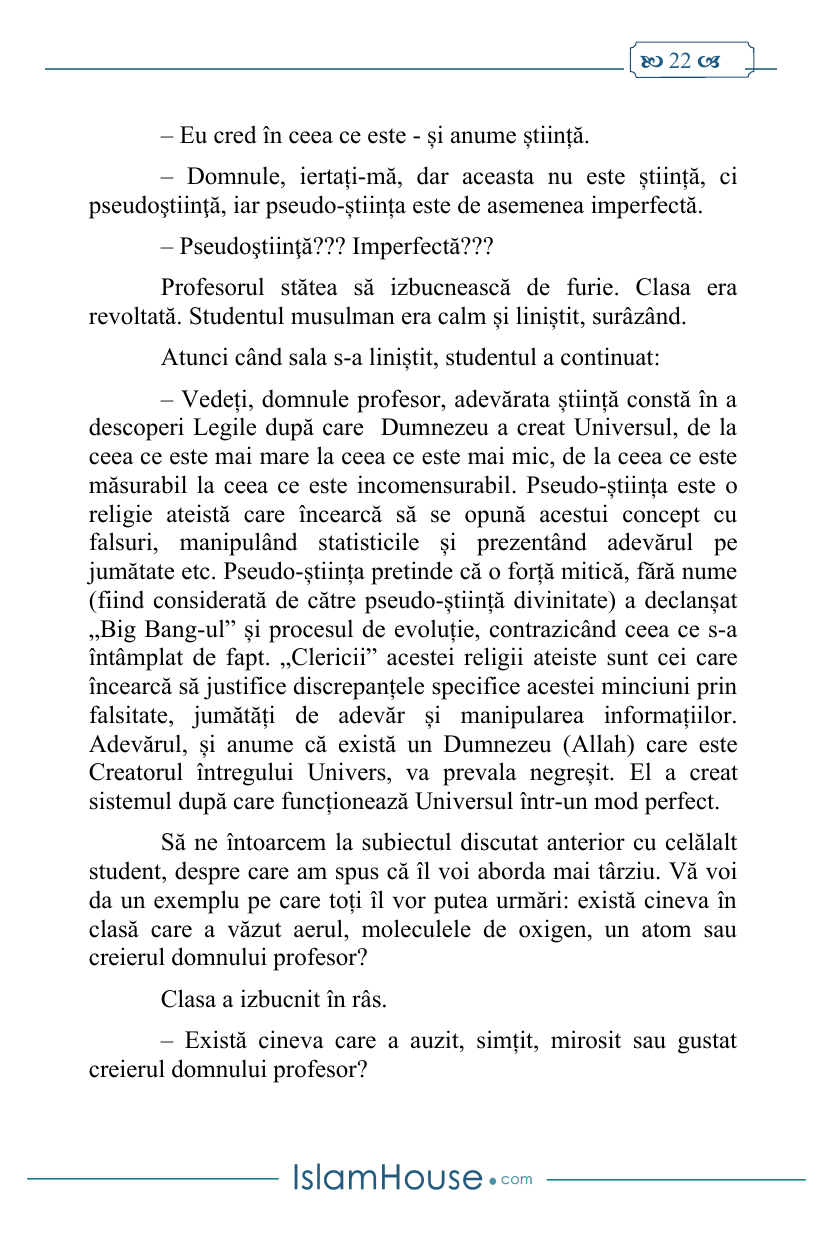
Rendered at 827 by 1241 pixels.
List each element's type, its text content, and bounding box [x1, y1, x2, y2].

text – Domnule, iertați-mă, dar aceasta nu este știință, ci pseudoştiinţă, iar pseudo-știința este de asemenea imperfectă. [89, 161, 738, 219]
text Profesorul stătea să izbucnească de furie. Clasa era revoltată. Studentul musulman era calm și liniștit, surâzând. [89, 272, 738, 330]
text – Pseudoştiinţă??? Imperfectă??? [89, 231, 738, 260]
text Atunci când sala s-a liniștit, studentul a continuat: [89, 342, 738, 371]
text – Există cineva care a auzit, simțit, mirosit sau gustat creierul domnului profesor? [89, 1025, 738, 1082]
picture [286, 1159, 806, 1196]
picture [20, 1158, 279, 1195]
text – Eu cred în ceea ce este - și anume știință. [89, 120, 738, 149]
text Să ne întoarcem la subiectul discutat anterior cu celălalt student, despre care am spus că îl voi aborda mai târziu. Vă voi da un exemplu pe care toți îl vor putea urmări: există cineva în clasă care a văzut aerul, moleculele de oxigen, un atom sau creierul domnului profesor? [89, 827, 738, 971]
text Clasa a izbucnit în râs. [89, 984, 738, 1012]
text – Vedeți, domnule profesor, adevărata știință constă în a descoperi Legile după care Dumnezeu a creat Universul, de la ceea ce este mai mare la ceea ce este mai mic, de la ceea ce este măsurabil la ceea ce este incomensurabil. Pseudo-știința este o religie ateistă care încearcă să se opună acestui concept cu falsuri, manipulând statisticile și prezentând adevărul pe jumătate etc. Pseudo-știința pretinde că o forță mitică, fără nume (fiind considerată de către pseudo-știință divinitate) a declanșat „Big Bang-ul” și procesul de evoluție, contrazicând ceea ce s-a întâmplat de fapt. „Clericii” acestei religii ateiste sunt cei care încearcă să justifice discrepanțele specifice acestei minciuni prin falsitate, jumătăți de adevăr și manipularea informațiilor. Adevărul, și anume că există un Dumnezeu (Allah) care este Creatorul întregului Univers, va prevala negreșit. El a creat sistemul după care funcționează Universul într-un mod perfect. [89, 384, 738, 815]
